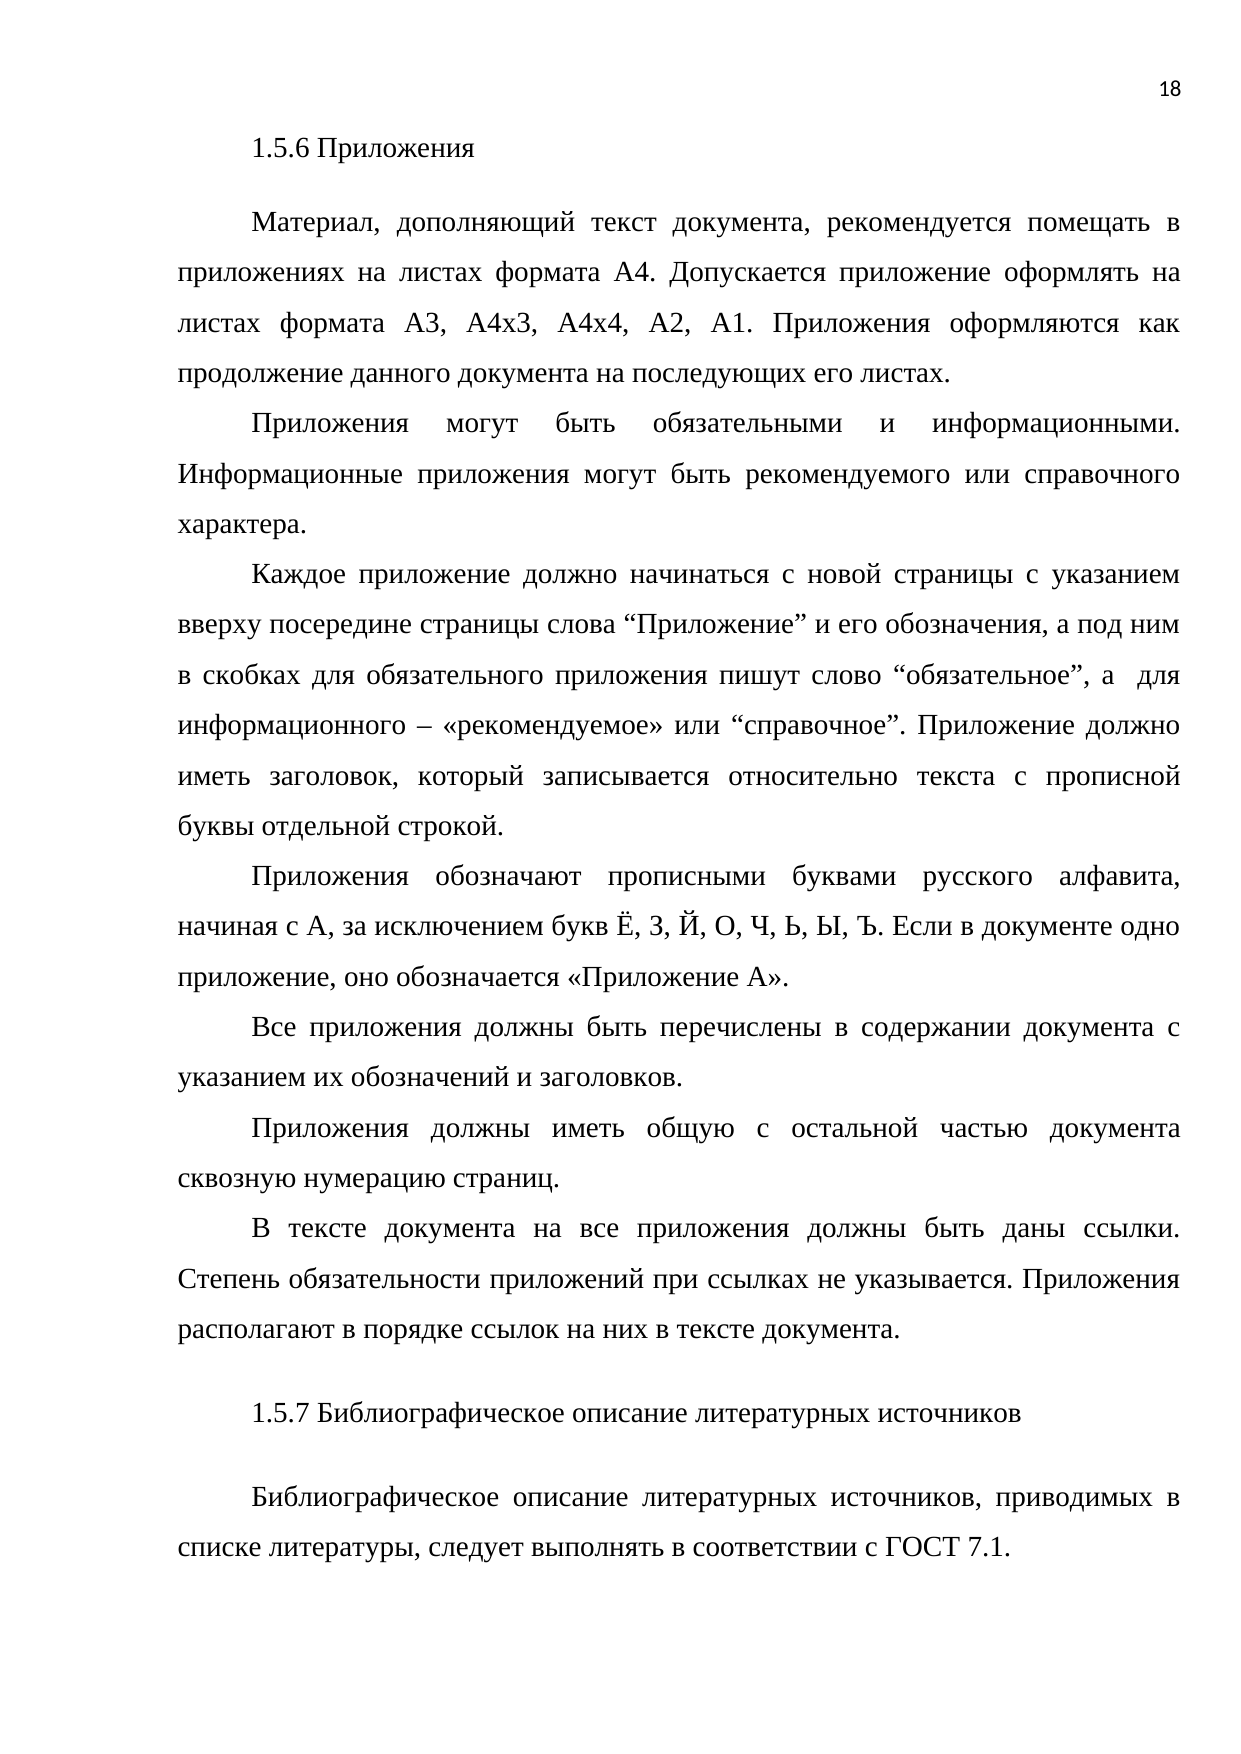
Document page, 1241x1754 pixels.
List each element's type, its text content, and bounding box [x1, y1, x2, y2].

text Материал, дополняющий текст документа, рекомендуется помещать в приложениях на листах формата А4. Допускается приложение оформлять на листах формата А3, А4х3, А4х4, А2, А1. Приложения оформляются как продолжение данного документа на последующих его листах. [177, 204, 1181, 389]
text Каждое приложение должно начинаться с новой страницы с указанием вверху посередине страницы слова “Приложение” и его обозначения, а под ним в скобках для обязательного приложения пишут слово “обязательное”, а для информационного – «рекомендуемое» или “справочное”. Приложение должно иметь заголовок, который записывается относительно текста с прописной буквы отдельной строкой. [177, 556, 1181, 841]
text 1.5.7 Библиографическое описание литературных источников [177, 1395, 1181, 1428]
text Все приложения должны быть перечислены в содержании документа с указанием их обозначений и заголовков. [177, 1009, 1181, 1093]
text В тексте документа на все приложения должны быть даны ссылки. Степень обязательности приложений при ссылках не указывается. Приложения располагают в порядке ссылок на них в тексте документа. [177, 1210, 1181, 1344]
text Приложения могут быть обязательными и информационными. Информационные приложения могут быть рекомендуемого или справочного характера. [177, 405, 1181, 539]
text 1.5.6 Приложения [177, 130, 1181, 163]
text Приложения должны иметь общую с остальной частью документа сквозную нумерацию страниц. [177, 1110, 1181, 1194]
text Библиографическое описание литературных источников, приводимых в списке литературы, следует выполнять в соответствии с ГОСТ 7.1. [177, 1479, 1181, 1563]
text Приложения обозначают прописными буквами русского алфавита, начиная с А, за исключением букв Ё, З, Й, О, Ч, Ь, Ы, Ъ. Если в документе одно приложение, оно обозначается «Приложение А». [177, 858, 1181, 992]
